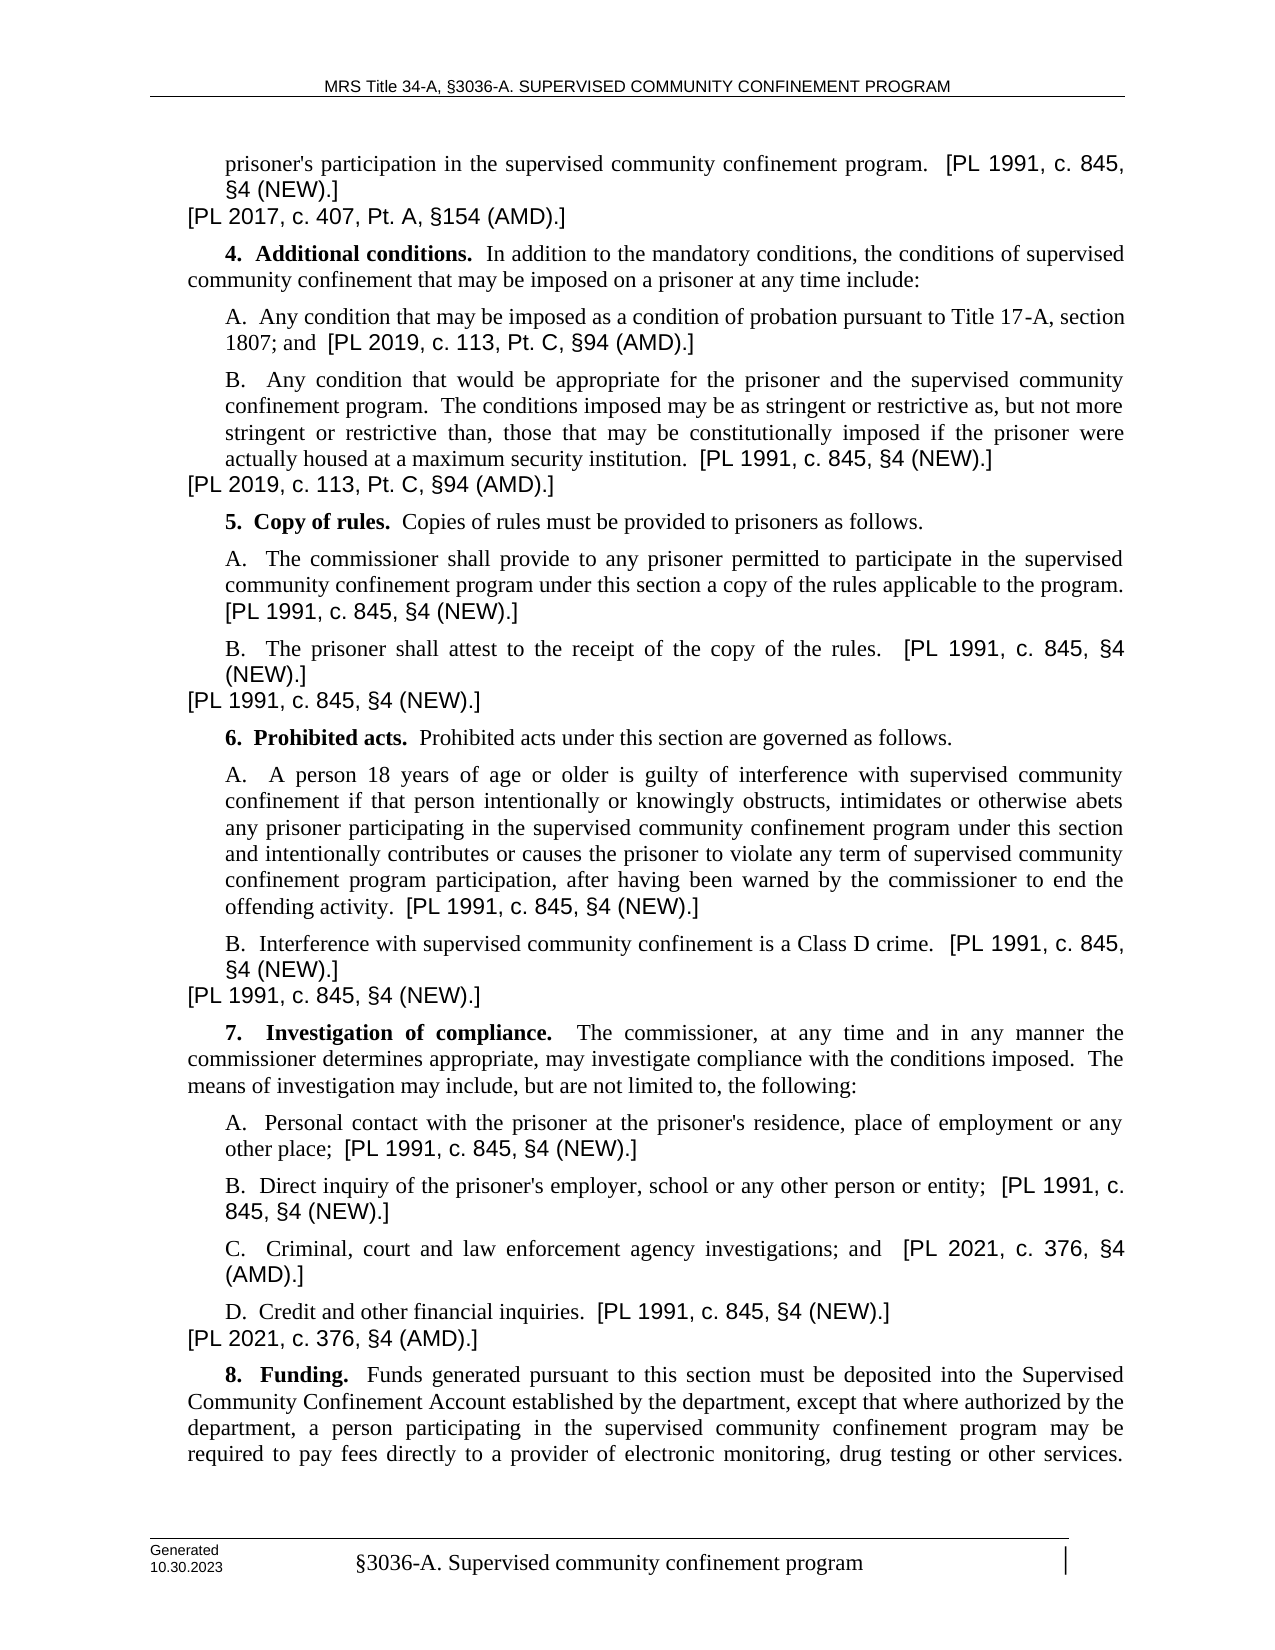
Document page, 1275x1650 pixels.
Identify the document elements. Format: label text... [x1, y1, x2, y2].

text A. Personal contact with the prisoner at the prisoner's residence, place of employment or any other place; [PL 1991, c. 845, §4 (NEW).] [225, 1108, 1125, 1161]
text 7. Investigation of compliance. The commissioner, at any time and in any manner the commissioner determines appropriate, may investigate compliance with the conditions imposed. The means of investigation may include, but are not limited to, the following: [187, 1019, 1125, 1098]
text B. Any condition that would be appropriate for the prisoner and the supervised community confinement program. The conditions imposed may be as stringent or restrictive as, but not more stringent or restrictive than, those that may be constitutionally imposed if the prisoner were actually housed at a maximum security institution. [PL 1991, c. 845, §4 (NEW).] [225, 366, 1125, 471]
text 5. Copy of rules. Copies of rules must be provided to prisoners as follows. [187, 508, 1125, 534]
text D. Credit and other financial inquiries. [PL 1991, c. 845, §4 (NEW).] [225, 1298, 1125, 1325]
text 4. Additional conditions. In addition to the mandatory conditions, the conditions of supervised community confinement that may be imposed on a prisoner at any time include: [187, 239, 1125, 292]
text [PL 1991, c. 845, §4 (NEW).] [187, 687, 1125, 714]
text A. The commissioner shall provide to any prisoner permitted to participate in the supervised community confinement program under this section a copy of the rules applicable to the program. [PL 1991, c. 845, §4 (NEW).] [225, 545, 1125, 624]
text B. The prisoner shall attest to the receipt of the copy of the rules. [PL 1991, c. 845, §4 (NEW).] [225, 634, 1125, 687]
text A. Any condition that may be imposed as a condition of probation pursuant to Title 17‑A, section 1807; and [PL 2019, c. 113, Pt. C, §94 (AMD).] [225, 303, 1125, 356]
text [225, 150, 1125, 203]
text [PL 1991, c. 845, §4 (NEW).] [187, 982, 1125, 1009]
text B. Direct inquiry of the prisoner's employer, school or any other person or entity; [PL 1991, c. 845, §4 (NEW).] [225, 1172, 1125, 1224]
text C. Criminal, court and law enforcement agency investigations; and [PL 2021, c. 376, §4 (AMD).] [225, 1235, 1125, 1288]
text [187, 1361, 1125, 1467]
text B. Interference with supervised community confinement is a Class D crime. [PL 1991, c. 845, §4 (NEW).] [225, 929, 1125, 982]
text [PL 2019, c. 113, Pt. C, §94 (AMD).] [187, 471, 1125, 498]
text 6. Prohibited acts. Prohibited acts under this section are governed as follows. [187, 724, 1125, 750]
text [PL 2021, c. 376, §4 (AMD).] [187, 1325, 1125, 1351]
text [PL 2017, c. 407, Pt. A, §154 (AMD).] [187, 203, 1125, 229]
text A. A person 18 years of age or older is guilty of interference with supervised community confinement if that person intentionally or knowingly obstructs, intimidates or otherwise abets any prisoner participating in the supervised community confinement program under this section and intentionally contributes or causes the prisoner to violate any term of supervised community confinement program participation, after having been warned by the commissioner to end the offending activity. [PL 1991, c. 845, §4 (NEW).] [225, 761, 1125, 919]
